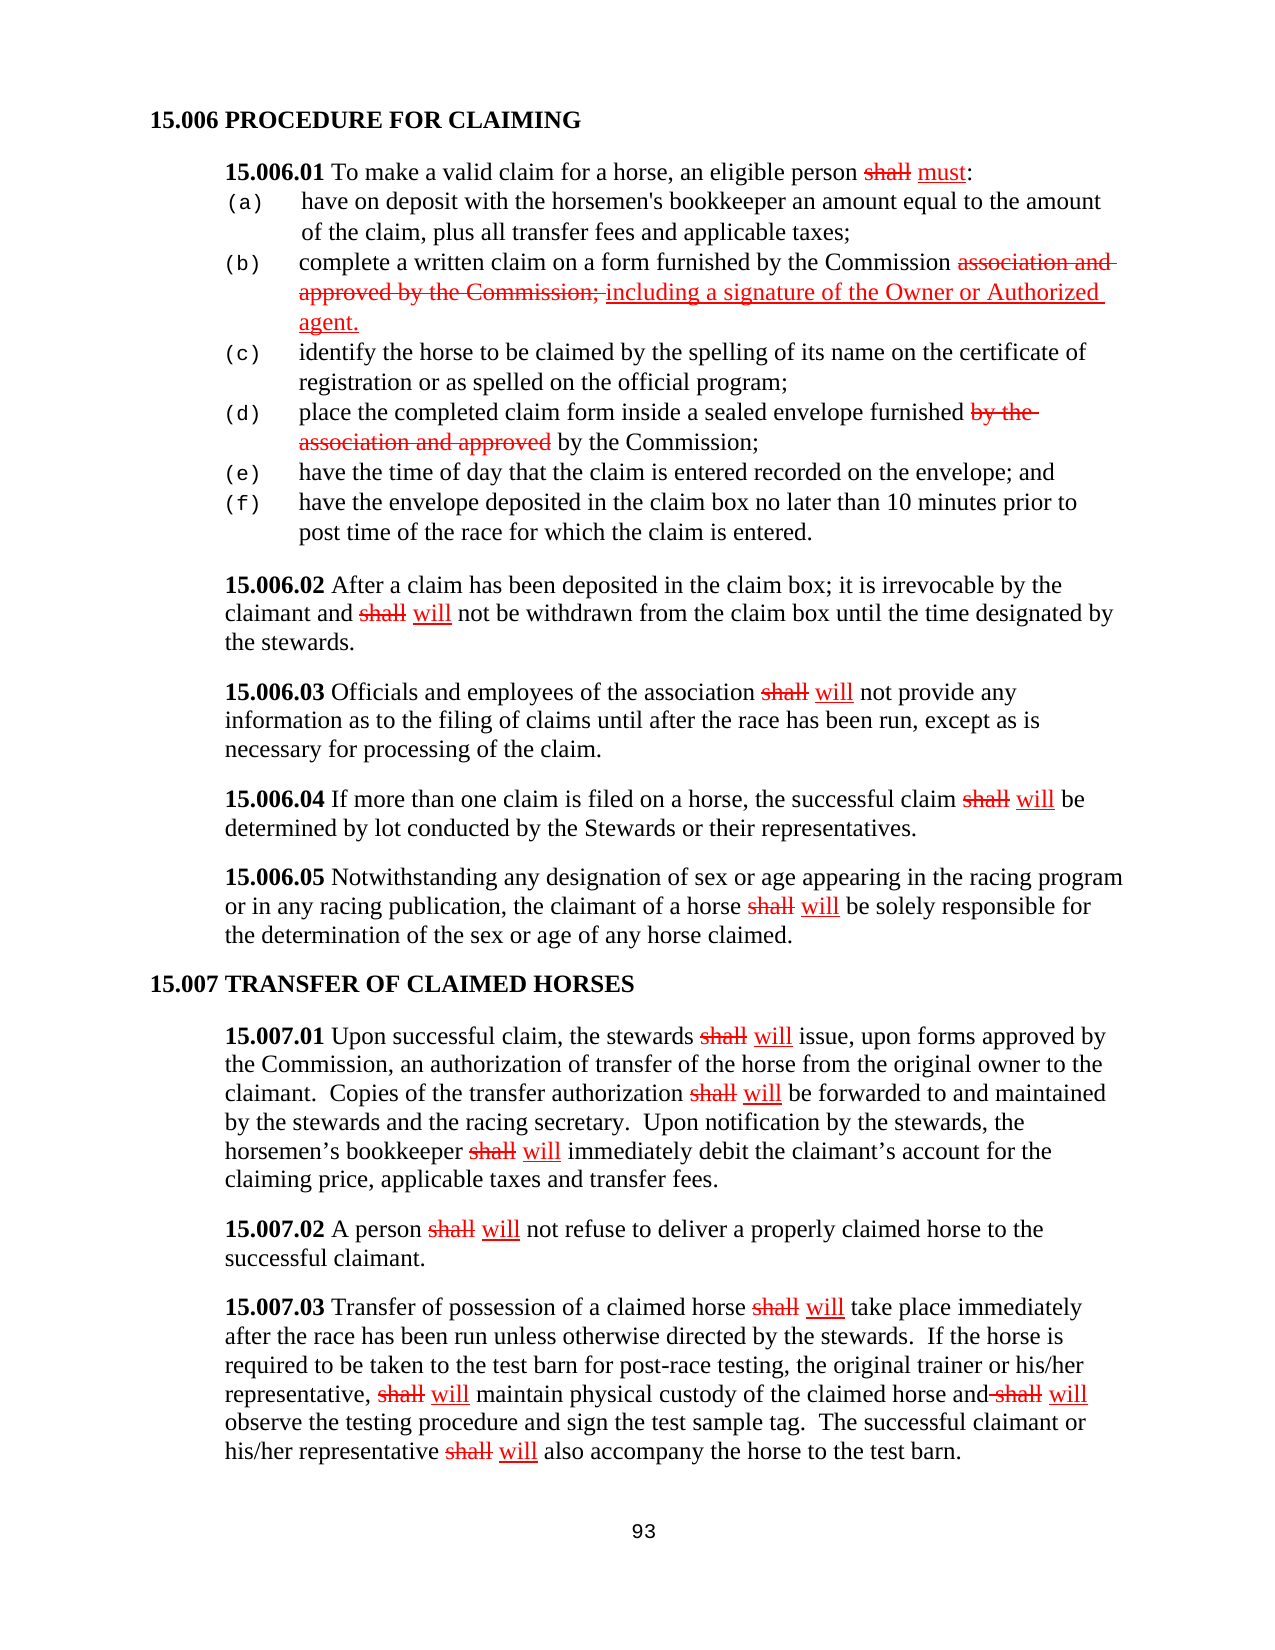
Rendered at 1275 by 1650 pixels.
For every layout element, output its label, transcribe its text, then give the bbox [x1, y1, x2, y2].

list place the completed claim form inside a sealed envelope furnished by the association and approved by the Commission; [223, 397, 1125, 456]
text 15.007.02 A person shall will not refuse to deliver a properly claimed horse to the successful claimant. [224, 1214, 1125, 1272]
list have on deposit with the horsemen's bookkeeper an amount equal to the amount of the claim, plus all transfer fees and applicable taxes; [226, 186, 1125, 245]
list have the time of day that the claim is entered recorded on the envelope; and [223, 457, 1125, 486]
text 15.006.01 To make a valid claim for a horse, an eligible person shall must: [224, 157, 1125, 185]
text 15.006.05 Notwithstanding any designation of sex or age appearing in the racing program or in any racing publication, the claimant of a horse shall will be solely responsible for the determination of the sex or age of any horse claimed. [224, 862, 1125, 948]
list complete a written claim on a form furnished by the Commission association and approved by the Commission; including a signature of the Owner or Authorized agent. [223, 247, 1125, 336]
text 15.006.04 If more than one claim is filed on a horse, the successful claim shall will be determined by lot conducted by the Stewards or their representatives. [224, 784, 1125, 841]
text 15.007.01 Upon successful claim, the stewards shall will issue, upon forms approved by the Commission, an authorization of transfer of the horse from the original owner to the claimant. Copies of the transfer authorization shall will be forwarded to and maintained by the stewards and the racing secretary. Upon notification by the stewards, the horsemen’s bookkeeper shall will immediately debit the claimant’s account for the claiming price, applicable taxes and transfer fees. [224, 1021, 1125, 1193]
list have the envelope deposited in the claim box no later than 10 minutes prior to post time of the race for which the claim is entered. [223, 487, 1125, 546]
text 15.007 TRANSFER OF CLAIMED HORSES [149, 969, 1125, 998]
text 15.007.03 Transfer of possession of a claimed horse shall will take place immediately after the race has been run unless otherwise directed by the stewards. If the horse is required to be taken to the test barn for post-race testing, the original trainer or his/her representative, shall will maintain physical custody of the claimed horse and shall will observe the testing procedure and sign the test sample tag. The successful claimant or his/her representative shall will also accompany the horse to the test barn. [224, 1292, 1125, 1465]
text 15.006.03 Officials and employees of the association shall will not provide any information as to the filing of claims until after the race has been run, except as is necessary for processing of the claim. [224, 677, 1125, 763]
text 15.006 PROCEDURE FOR CLAIMING [149, 105, 1125, 134]
text 15.006.02 After a claim has been deposited in the claim box; it is irrevocable by the claimant and shall will not be withdrawn from the claim box until the time designated by the stewards. [224, 570, 1125, 656]
list identify the horse to be claimed by the spelling of its name on the certificate of registration or as spelled on the official program; [223, 337, 1125, 396]
